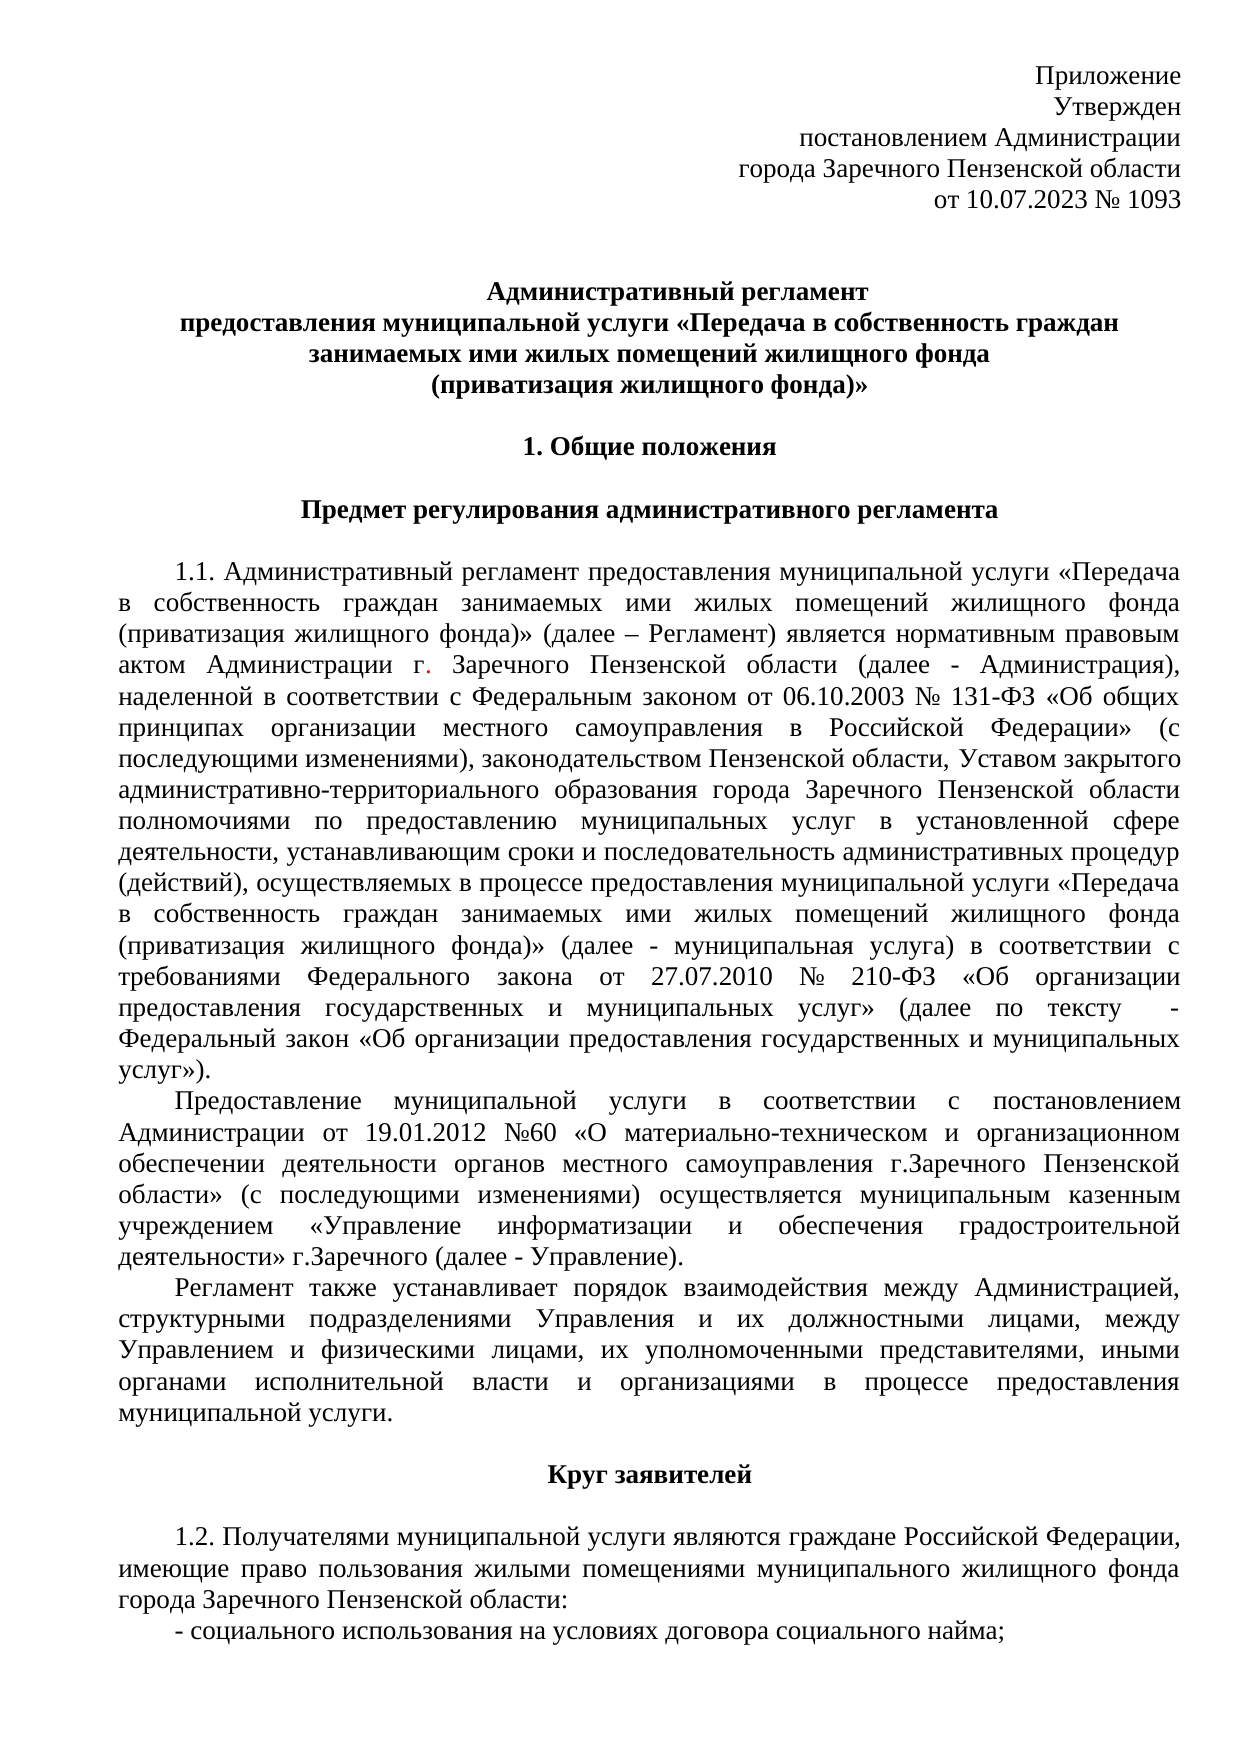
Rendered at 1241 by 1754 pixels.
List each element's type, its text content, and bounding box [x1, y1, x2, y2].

text Приложение [118, 59, 1181, 90]
text от 10.07.2023 № 1093 [118, 184, 1181, 215]
text 1.2. Получателями муниципальной услуги являются граждане Российской Федерации, имеющие право пользования жилыми помещениями муниципального жилищного фонда города Заречного Пензенской области: [118, 1521, 1181, 1614]
text Предоставление муниципальной услуги в соответствии с постановлением Администрации от 19.01.2012 №60 «О материально-техническом и организационном обеспечении деятельности органов местного самоуправления г.Заречного Пензенской области» (с последующими изменениями) осуществляется муниципальным казенным учреждением «Управление информатизации и обеспечения градостроительной деятельности» г.Заречного (далее - Управление). [118, 1084, 1181, 1271]
text постановлением Администрации [118, 121, 1181, 152]
title Предмет регулирования административного регламента [118, 493, 1181, 524]
text города Заречного Пензенской области [118, 152, 1181, 184]
text Утвержден [118, 90, 1181, 121]
title предоставления муниципальной услуги «Передача в собственность граждан занимаемых ими жилых помещений жилищного фонда [118, 306, 1181, 368]
text Административный регламент [118, 275, 1181, 306]
title 1. Общие положения [118, 430, 1181, 462]
text 1.1. Административный регламент предоставления муниципальной услуги «Передача в собственность граждан занимаемых ими жилых помещений жилищного фонда (приватизация жилищного фонда)» (далее – Регламент) является нормативным правовым актом Администрации г. Заречного Пензенской области (далее - Администрация), наделенной в соответствии с Федеральным законом от 06.10.2003 № 131-ФЗ «Об общих принципах организации местного самоуправления в Российской Федерации» (с последующими изменениями), законодательством Пензенской области, Уставом закрытого административно-территориального образования города Заречного Пензенской области полномочиями по предоставлению муниципальных услуг в установленной сфере деятельности, устанавливающим сроки и последовательность административных процедур (действий), осуществляемых в процессе предоставления муниципальной услуги «Передача в собственность граждан занимаемых ими жилых помещений жилищного фонда (приватизация жилищного фонда)» (далее - муниципальная услуга) в соответствии с требованиями Федерального закона от 27.07.2010 № 210-ФЗ «Об организации предоставления государственных и муниципальных услуг» (далее по тексту - Федеральный закон «Об организации предоставления государственных и муниципальных услуг»). [118, 555, 1181, 1084]
text Регламент также устанавливает порядок взаимодействия между Администрацией, структурными подразделениями Управления и их должностными лицами, между Управлением и физическими лицами, их уполномоченными представителями, иными органами исполнительной власти и организациями в процессе предоставления муниципальной услуги. [118, 1271, 1181, 1427]
title Круг заявителей [118, 1458, 1181, 1489]
text - социального использования на условиях договора социального найма; [118, 1614, 1181, 1645]
title (приватизация жилищного фонда)» [118, 368, 1181, 399]
